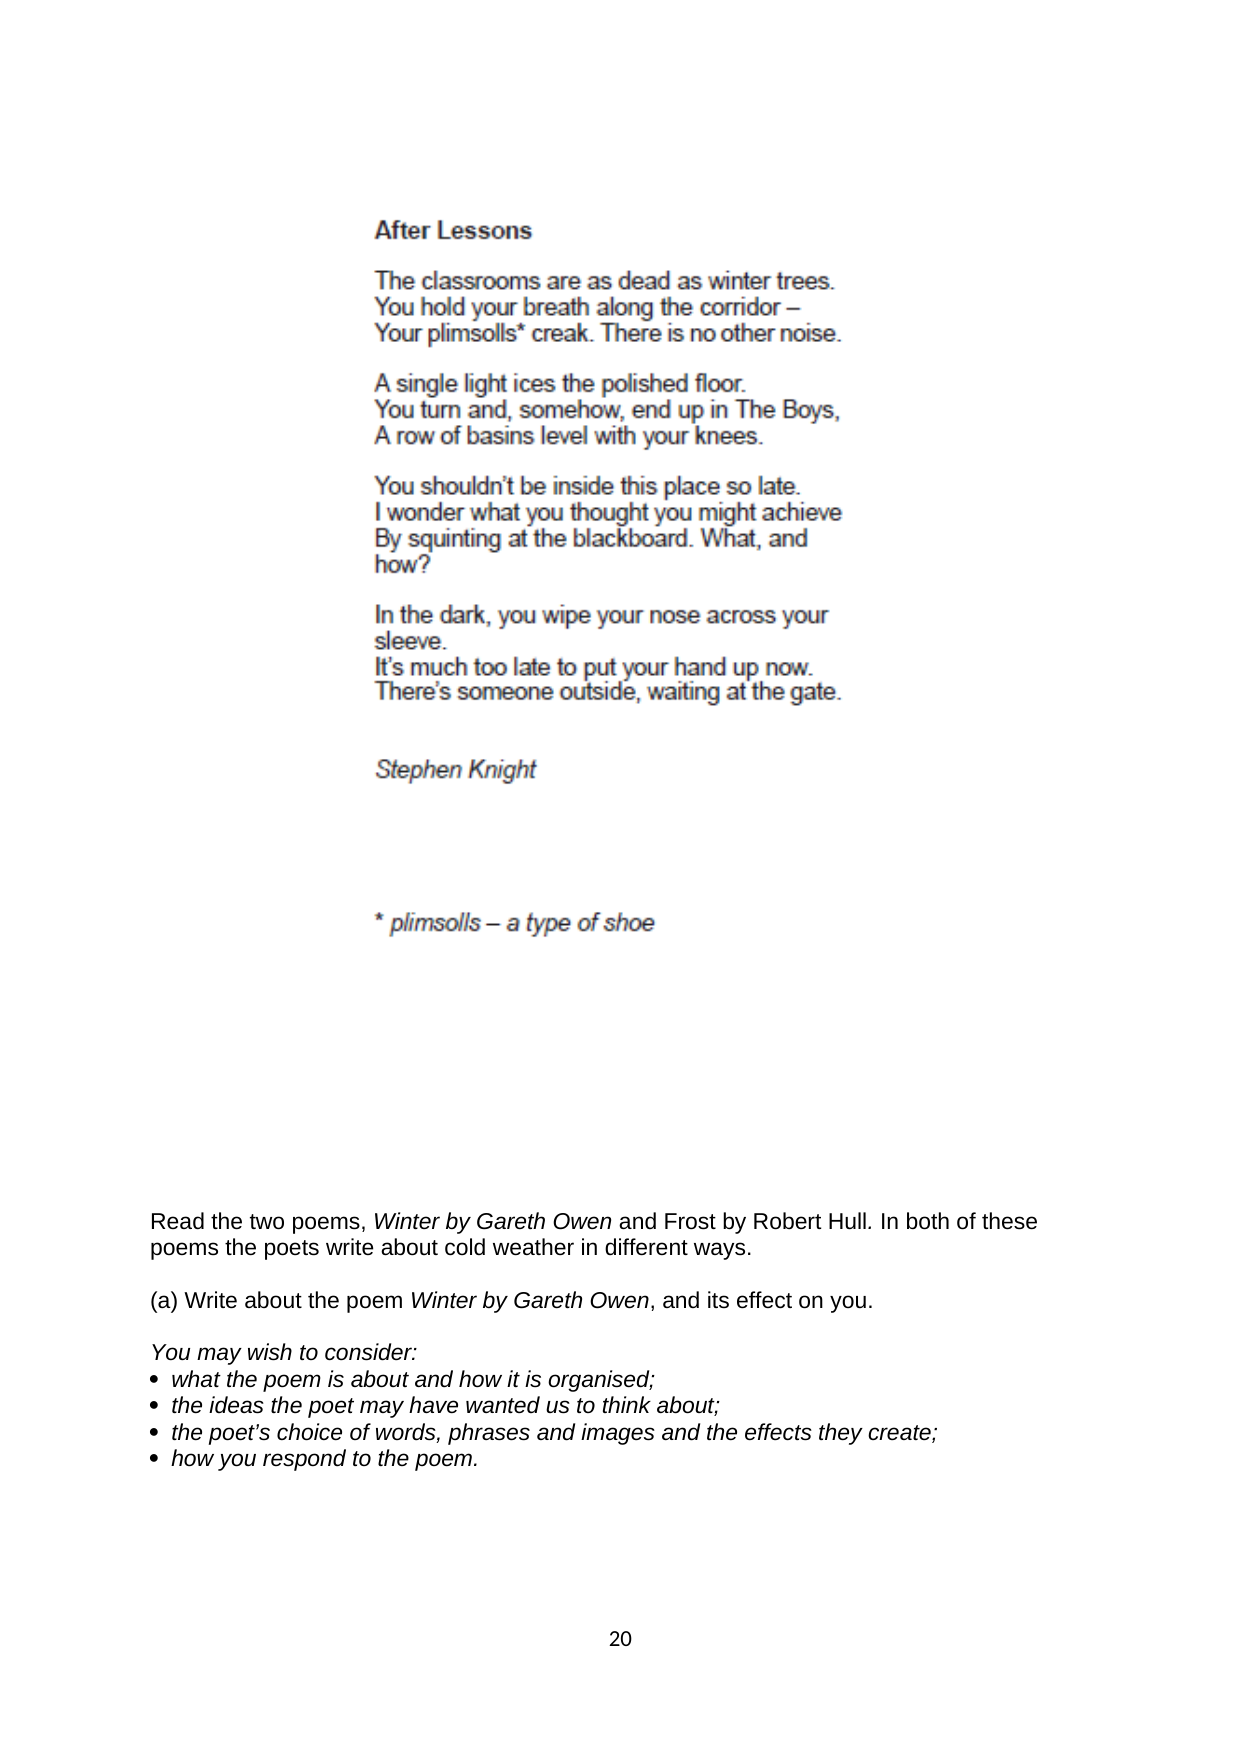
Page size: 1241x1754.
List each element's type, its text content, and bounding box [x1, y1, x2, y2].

text what the poem is about and how it is organised; [150, 1366, 1090, 1392]
text the ideas the poet may have wanted us to think about; [150, 1392, 1090, 1418]
text Read the two poems, Winter by Gareth Owen and Frost by Robert Hull. In both of these poems the poets write about cold weather in different ways. [150, 1208, 1090, 1260]
text (a) Write about the poem Winter by Gareth Owen, and its effect on you. [150, 1287, 1090, 1313]
text the poet’s choice of words, phrases and images and the effects they create; [150, 1418, 1090, 1445]
text how you respond to the poem. [150, 1445, 1090, 1471]
text You may wish to consider: [150, 1339, 1090, 1366]
